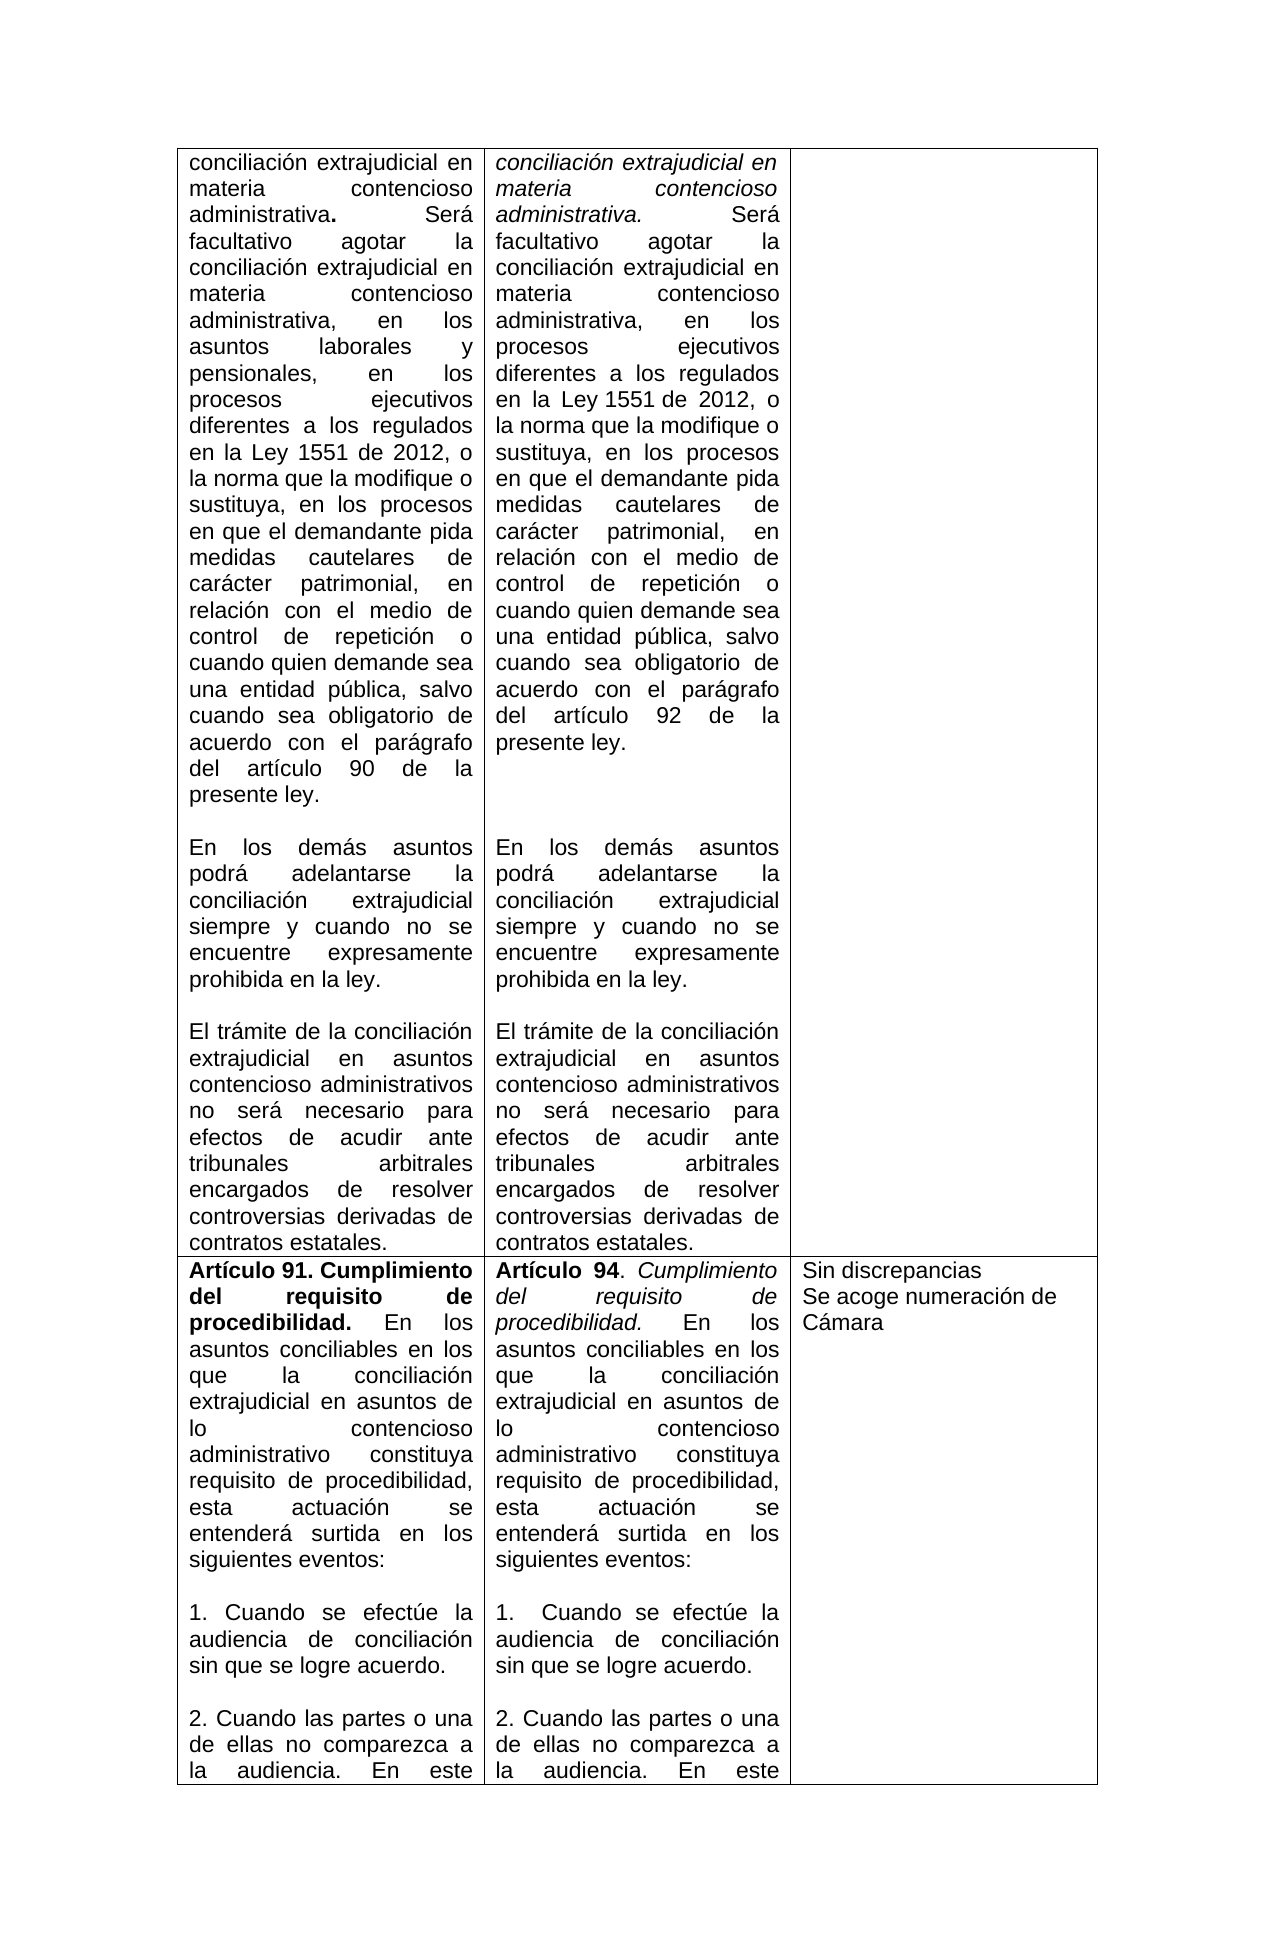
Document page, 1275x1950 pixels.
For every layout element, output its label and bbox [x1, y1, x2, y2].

table_cell [791, 149, 1097, 1256]
table_cell [178, 149, 484, 1256]
table_cell [178, 1257, 484, 1784]
table_cell [791, 1257, 1097, 1784]
table_cell [485, 149, 790, 1256]
table_cell [485, 1257, 790, 1784]
